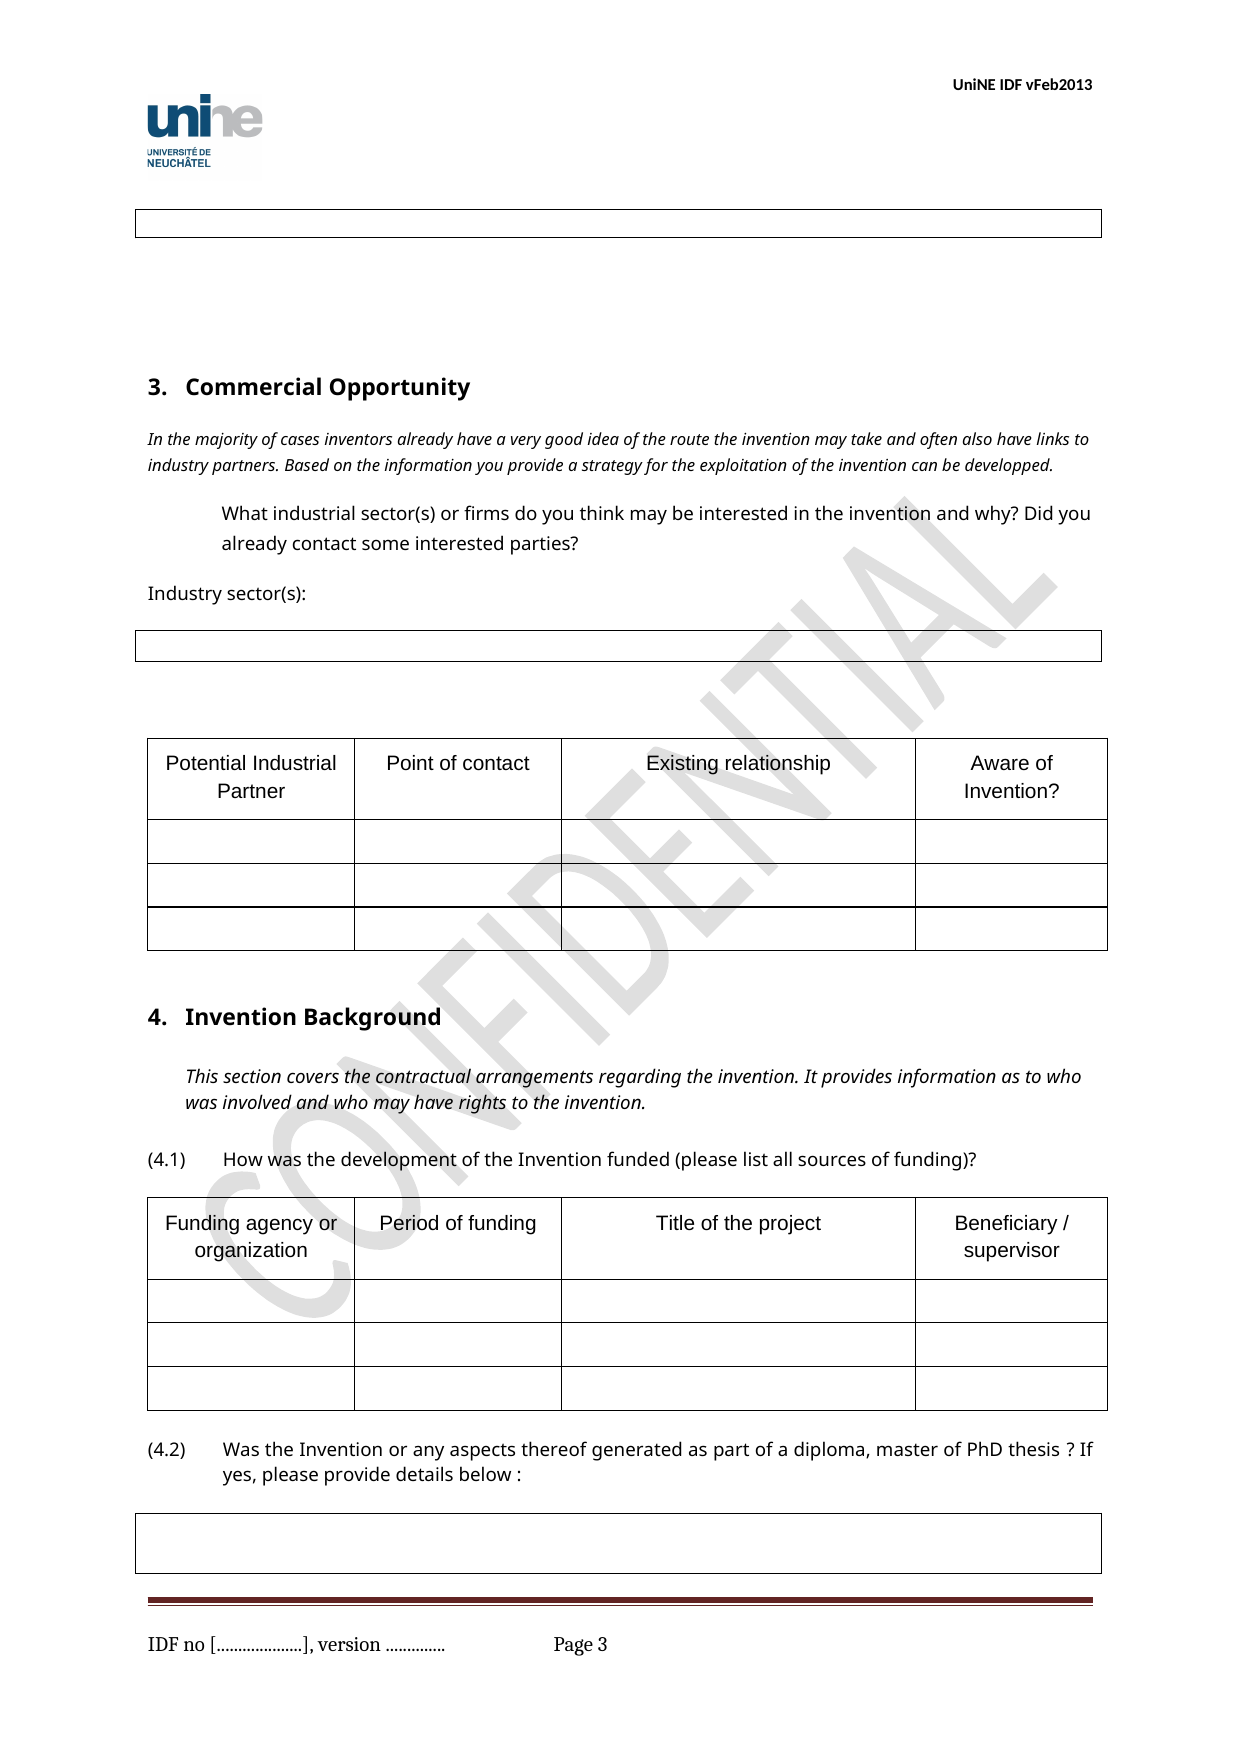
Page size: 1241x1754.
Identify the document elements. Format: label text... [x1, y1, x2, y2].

picture [147, 94, 263, 181]
list How was the development of the Invention funded (please list all sources of funding)? [148, 1146, 1093, 1172]
table_cell [355, 864, 561, 906]
table_cell [148, 908, 354, 950]
table_header Beneficiary / supervisor [916, 1198, 1107, 1278]
table_cell [355, 1367, 561, 1410]
table_cell [148, 864, 354, 906]
table_header Existing relationship [562, 739, 915, 819]
table_header Aware of Invention? [916, 739, 1107, 819]
table_cell [562, 820, 915, 863]
text This section covers the contractual arrangements regarding the invention. It provides information as to who was involved and who may have rights to the invention. [185, 1064, 1093, 1115]
table_cell [916, 1367, 1107, 1410]
table_cell [562, 1280, 915, 1322]
table_header Funding agency or organization [148, 1198, 354, 1278]
table_header Period of funding [355, 1198, 561, 1278]
table_cell [148, 1323, 354, 1366]
table_header Point of contact [355, 739, 561, 819]
table_cell [148, 820, 354, 863]
table_cell [916, 820, 1107, 863]
list Invention Background [148, 1001, 1093, 1032]
table_cell [562, 908, 915, 950]
table_cell [916, 1323, 1107, 1366]
table_cell [562, 1367, 915, 1410]
table_cell [562, 1323, 915, 1366]
text In the majority of cases inventors already have a very good idea of the route the invention may take and often also have links to industry partners. Based on the information you provide a strategy for the exploitation of the invention can be developped. [148, 428, 1093, 476]
table_cell [916, 908, 1107, 950]
table_cell [148, 1280, 354, 1322]
text What industrial sector(s) or firms do you think may be interested in the invention and why? Did you already contact some interested parties? [148, 501, 1093, 555]
table_cell [355, 820, 561, 863]
table_cell [148, 1367, 354, 1410]
table_cell [355, 908, 561, 950]
table_cell [355, 1280, 561, 1322]
table_cell [916, 864, 1107, 906]
table_cell [355, 1323, 561, 1366]
table_cell [916, 1280, 1107, 1322]
text Industry sector(s): [148, 580, 1093, 606]
list Was the Invention or any aspects thereof generated as part of a diploma, master of PhD thesis ? If yes, please provide details below : [148, 1436, 1093, 1487]
table_cell [562, 864, 915, 906]
table_header Potential Industrial Partner [148, 739, 354, 819]
list Commercial Opportunity [148, 371, 1093, 402]
table_header Title of the project [562, 1198, 915, 1278]
